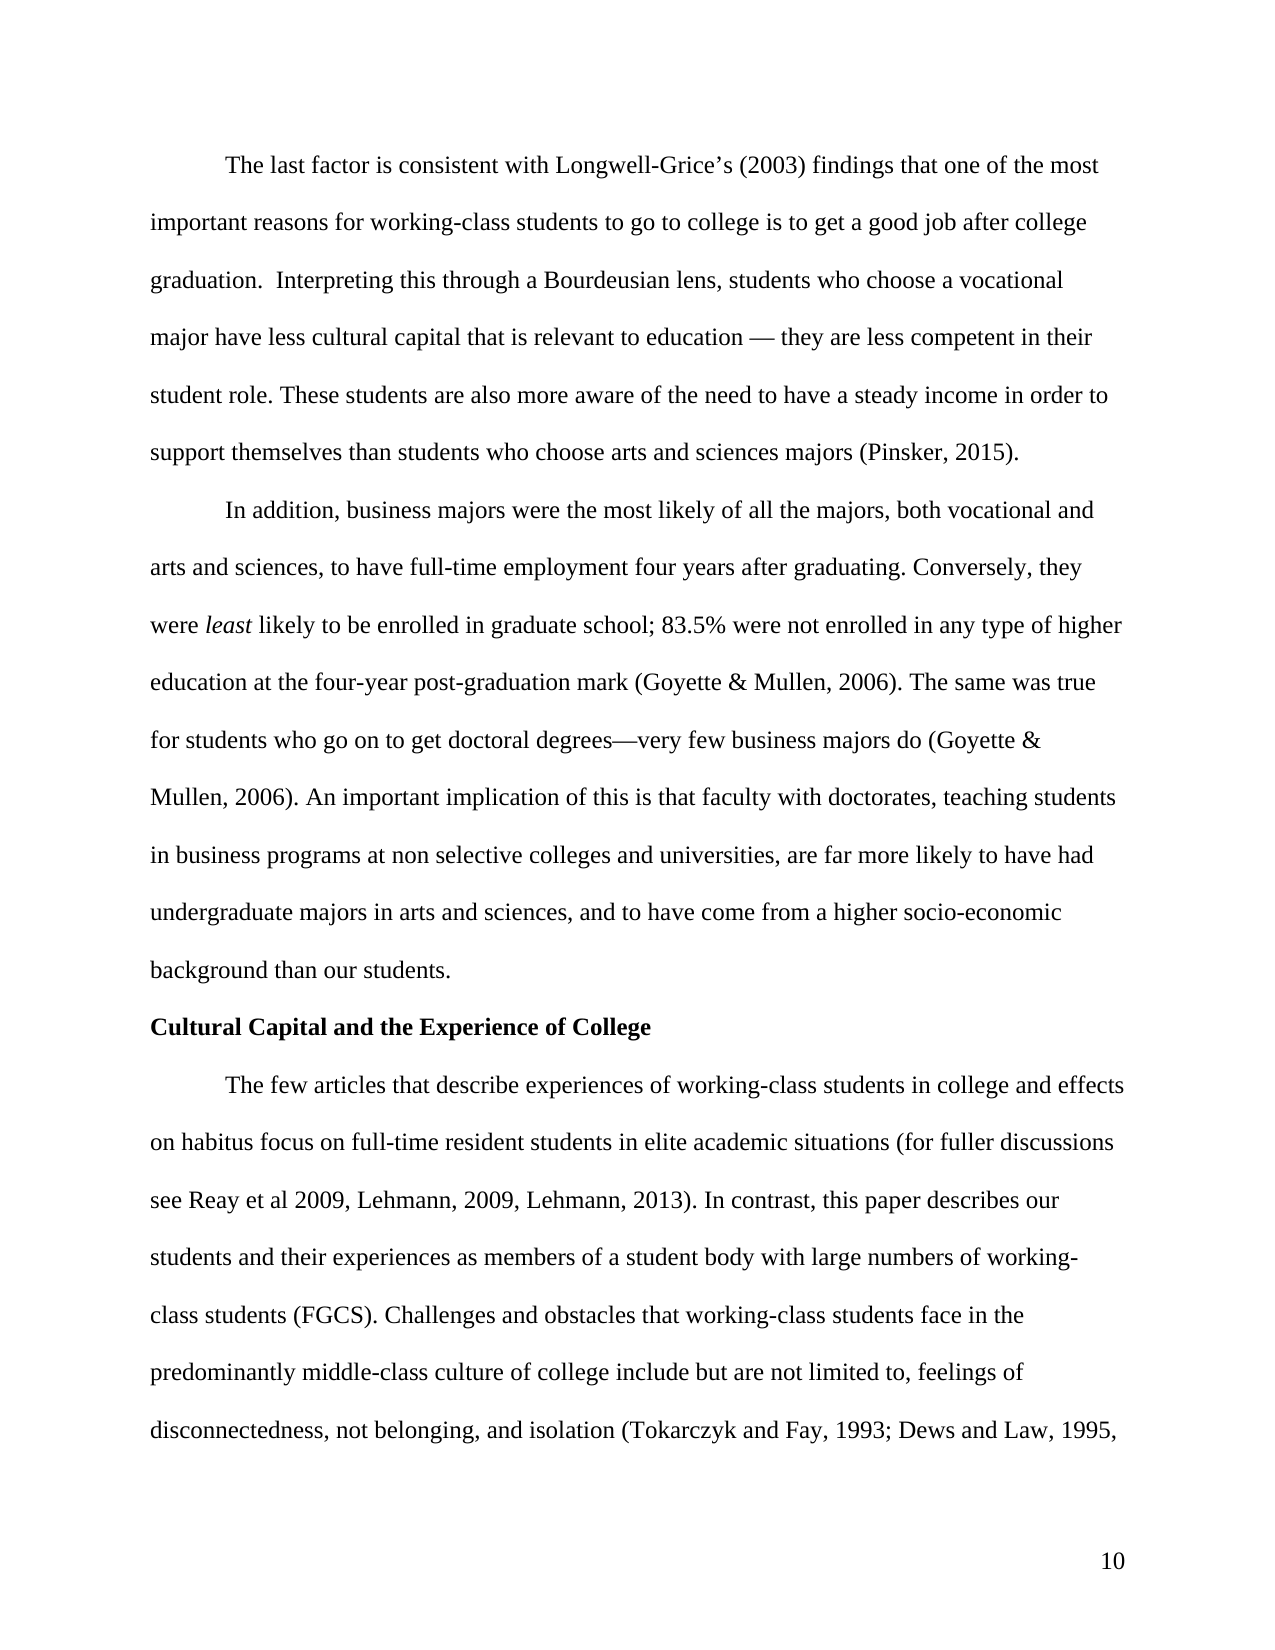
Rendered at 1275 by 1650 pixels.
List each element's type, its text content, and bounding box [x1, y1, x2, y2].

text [150, 1070, 1125, 1444]
text Cultural Capital and the Experience of College [150, 1012, 1125, 1041]
text In addition, business majors were the most likely of all the majors, both vocational and arts and sciences, to have full-time employment four years after graduating. Conversely, they were least likely to be enrolled in graduate school; 83.5% were not enrolled in any type of higher education at the four-year post-graduation mark (Goyette & Mullen, 2006). The same was true for students who go on to get doctoral degrees—very few business majors do (Goyette & Mullen, 2006). An important implication of this is that faculty with doctorates, teaching students in business programs at non selective colleges and universities, are far more likely to have had undergraduate majors in arts and sciences, and to have come from a higher socio-economic background than our students. [150, 495, 1125, 984]
text The last factor is consistent with Longwell-Grice’s (2003) findings that one of the most important reasons for working-class students to go to college is to get a good job after college graduation. Interpreting this through a Bourdeusian lens, students who choose a vocational major have less cultural capital that is relevant to education — they are less competent in their student role. These students are also more aware of the need to have a steady income in order to support themselves than students who choose arts and sciences majors (Pinsker, 2015). [150, 150, 1125, 466]
